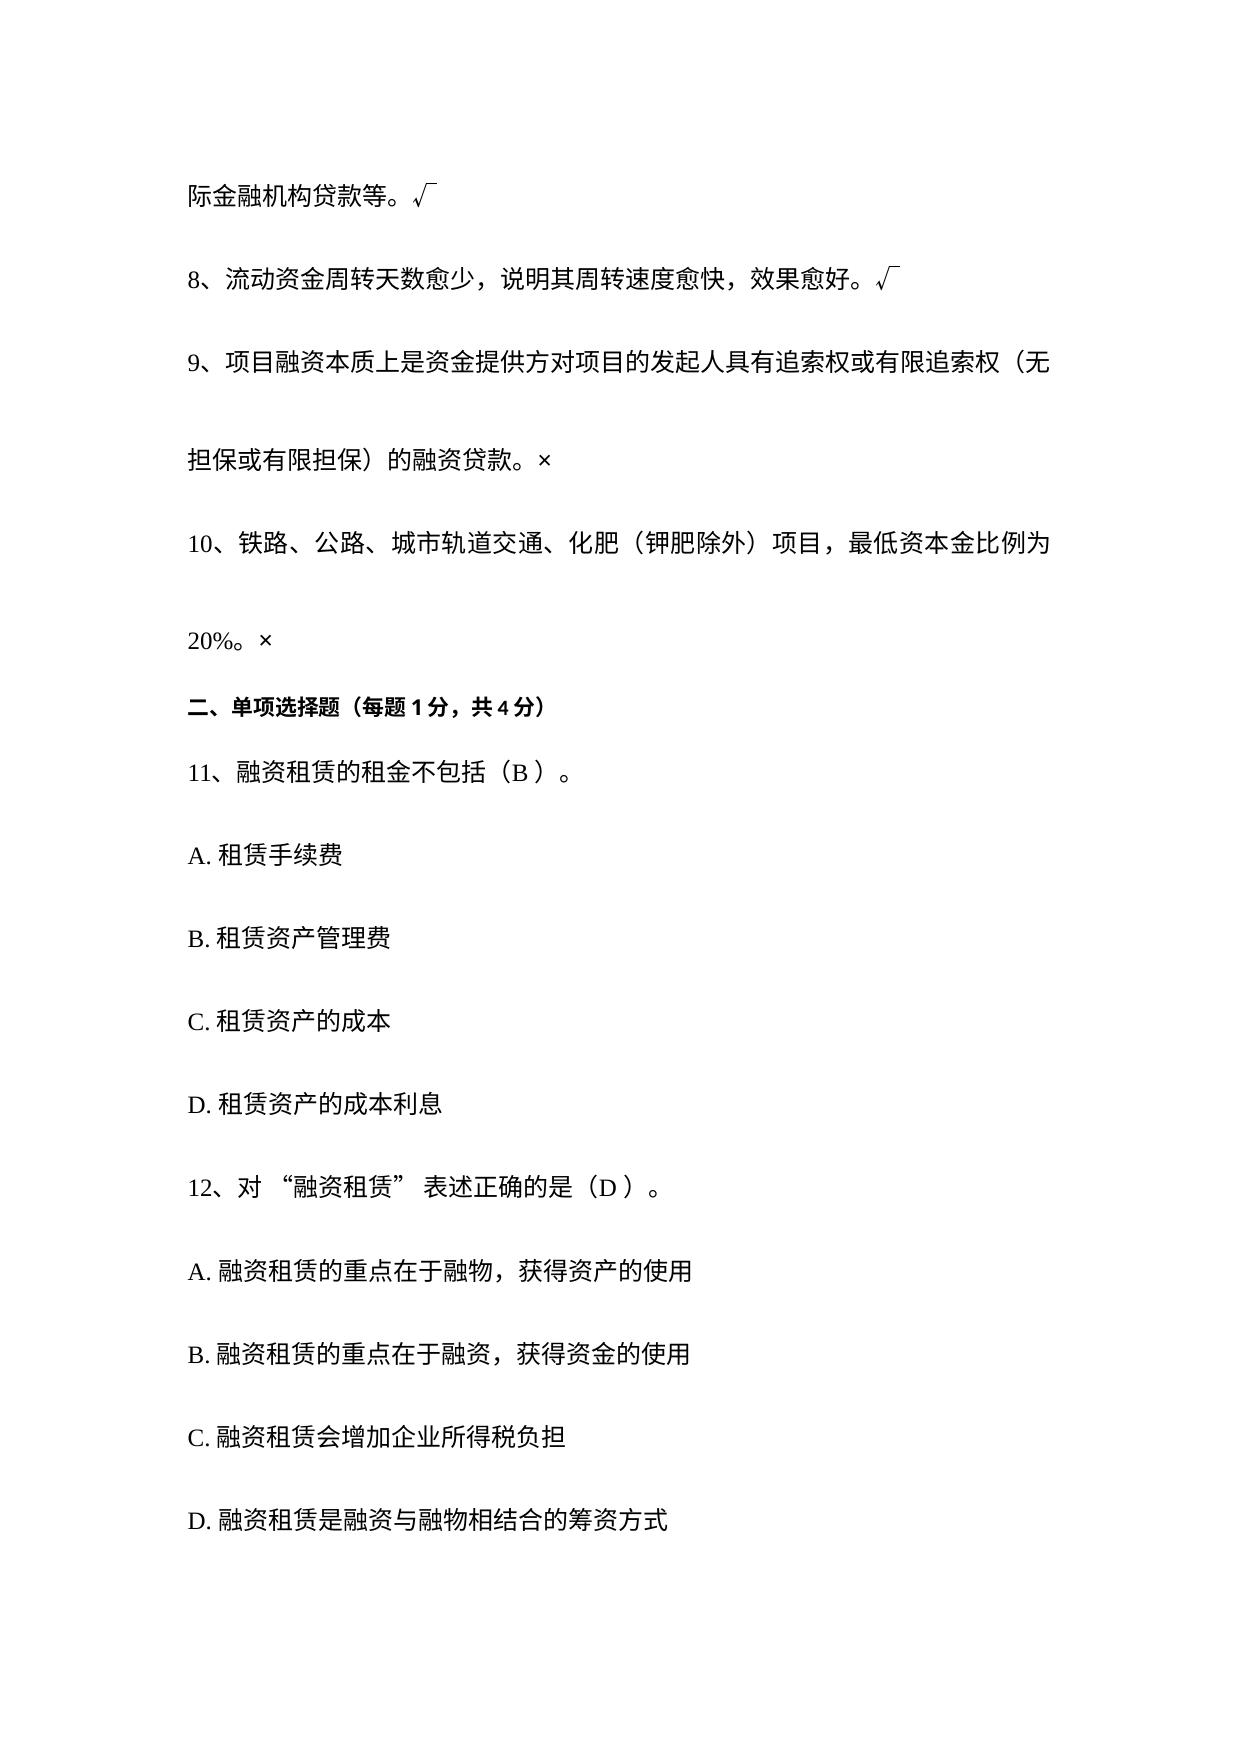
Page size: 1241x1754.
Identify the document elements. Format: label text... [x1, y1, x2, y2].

text B. 融资租赁的重点在于融资，获得资金的使用 [187, 1320, 1053, 1385]
text 9、项目融资本质上是资金提供方对项目的发起人具有追索权或有限追索权（无担保或有限担保）的融资贷款。× [187, 328, 1053, 491]
text A. 租赁手续费 [187, 821, 1053, 886]
text 二、单项选择题（每题1分，共4分） [187, 689, 1053, 722]
text D. 租赁资产的成本利息 [187, 1070, 1053, 1135]
text A. 融资租赁的重点在于融物，获得资产的使用 [187, 1237, 1053, 1302]
text D. 融资租赁是融资与融物相结合的筹资方式 [187, 1486, 1053, 1551]
text 8、流动资金周转天数愈少，说明其周转速度愈快，效果愈好。√ [187, 245, 1053, 310]
text 11、融资租赁的租金不包括（B ）。 [187, 738, 1053, 803]
text 10、铁路、公路、城市轨道交通、化肥（钾肥除外）项目，最低资本金比例为20%。× [187, 509, 1053, 671]
text C. 融资租赁会增加企业所得税负担 [187, 1403, 1053, 1468]
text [187, 162, 1053, 227]
text 12、对 “融资租赁” 表述正确的是（D ）。 [187, 1153, 1053, 1218]
text B. 租赁资产管理费 [187, 904, 1053, 969]
text C. 租赁资产的成本 [187, 987, 1053, 1052]
